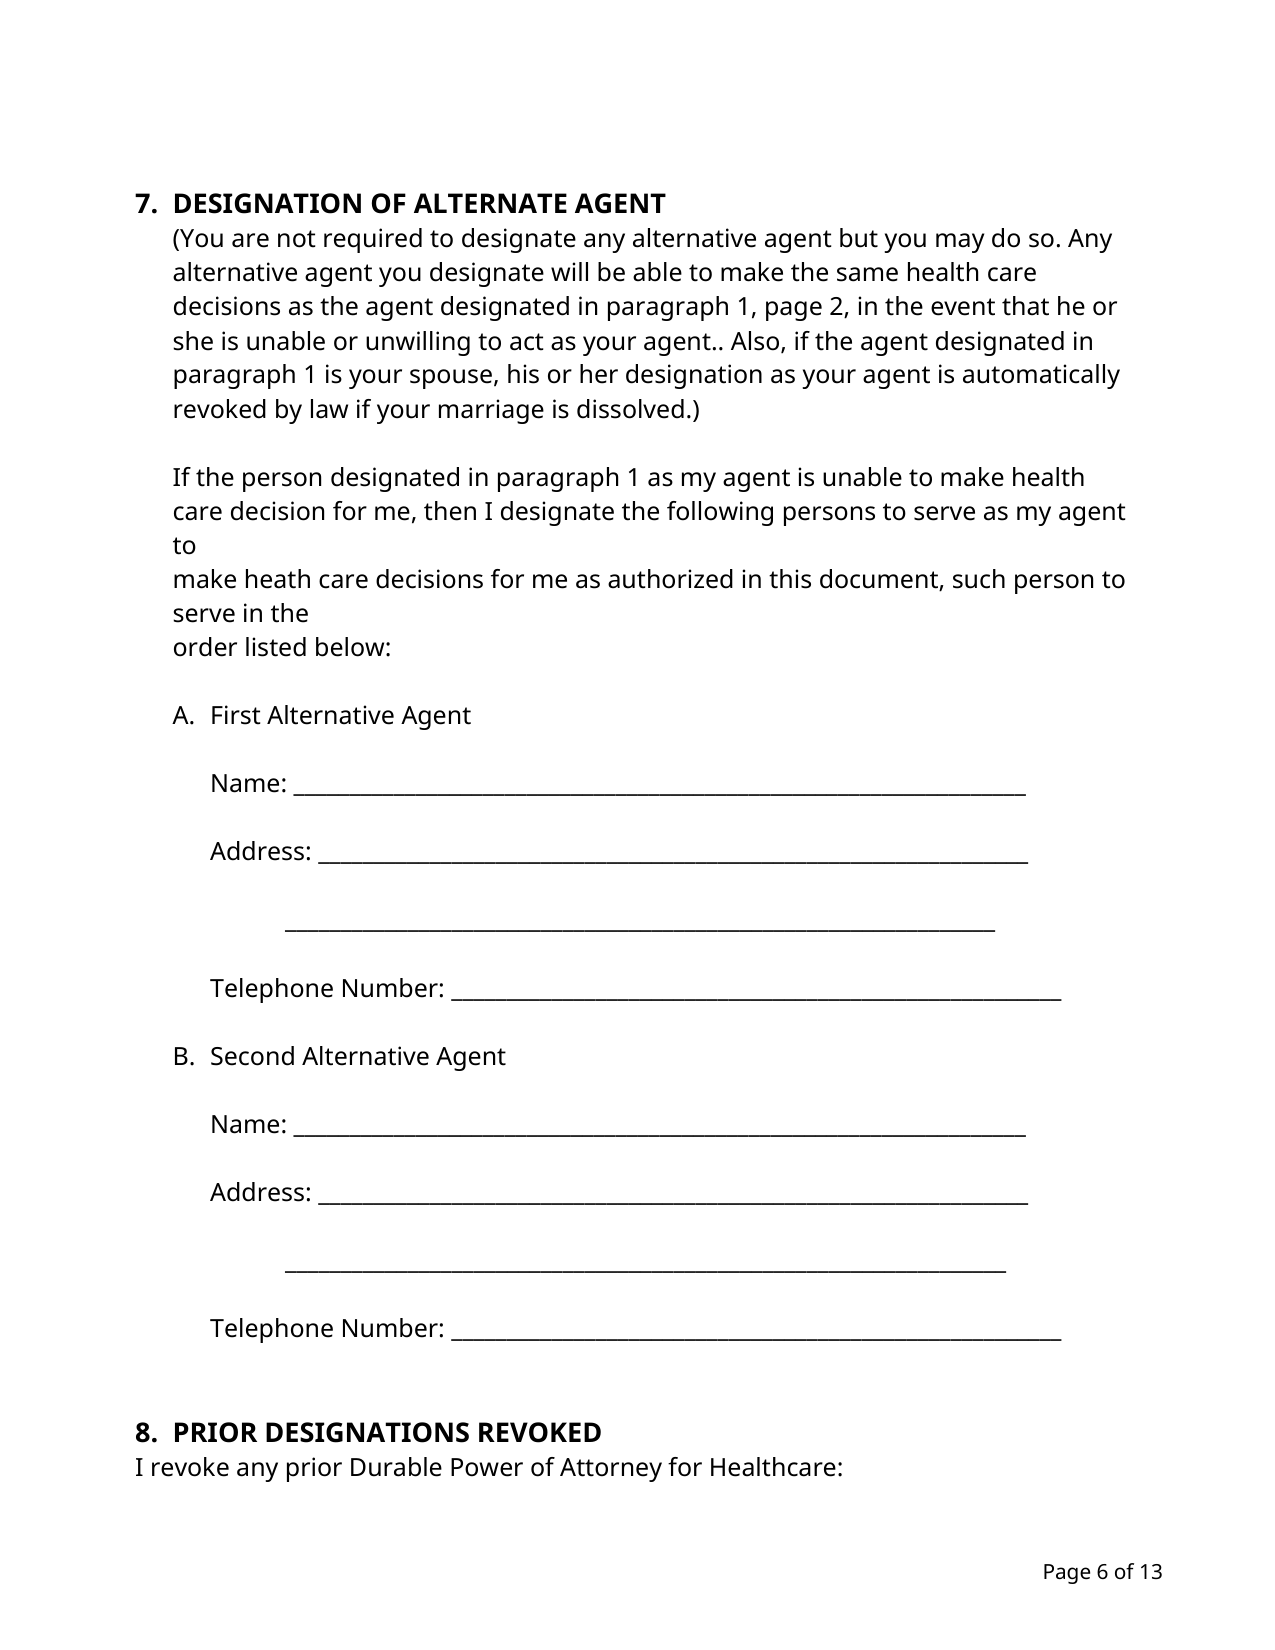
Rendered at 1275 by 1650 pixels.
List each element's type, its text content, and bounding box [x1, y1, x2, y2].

text (You are not required to designate any alternative agent but you may do so. Any alternative agent you designate will be able to make the same health care decisions as the agent designated in paragraph 1, page 2, in the event that he or she is unable or unwilling to act as your agent.. Also, if the agent designated in paragraph 1 is your spouse, his or her designation as your agent is automatically revoked by law if your marriage is dissolved.) [172, 221, 1140, 425]
text If the person designated in paragraph 1 as my agent is unable to make health care decision for me, then I designate the following persons to serve as my agent to [172, 459, 1140, 562]
text _________________________________________________________________ [210, 1243, 1140, 1277]
list DESIGNATION OF ALTERNATE AGENT [135, 184, 1140, 221]
text Address: ________________________________________________________________ [210, 834, 1140, 868]
list PRIOR DESIGNATIONS REVOKED [135, 1413, 1140, 1450]
text Name: __________________________________________________________________ [210, 766, 1140, 800]
text Name: __________________________________________________________________ [210, 1107, 1140, 1141]
list Second Alternative Agent [172, 1038, 1140, 1072]
text Telephone Number: _______________________________________________________ [210, 1311, 1140, 1345]
list First Alternative Agent [172, 698, 1140, 732]
text make heath care decisions for me as authorized in this document, such person to serve in the [172, 562, 1140, 630]
text Telephone Number: _______________________________________________________ [210, 970, 1140, 1004]
text ________________________________________________________________ [210, 902, 1140, 936]
text Address: ________________________________________________________________ [210, 1175, 1140, 1209]
text I revoke any prior Durable Power of Attorney for Healthcare: [135, 1450, 1140, 1484]
text order listed below: [172, 630, 1140, 664]
